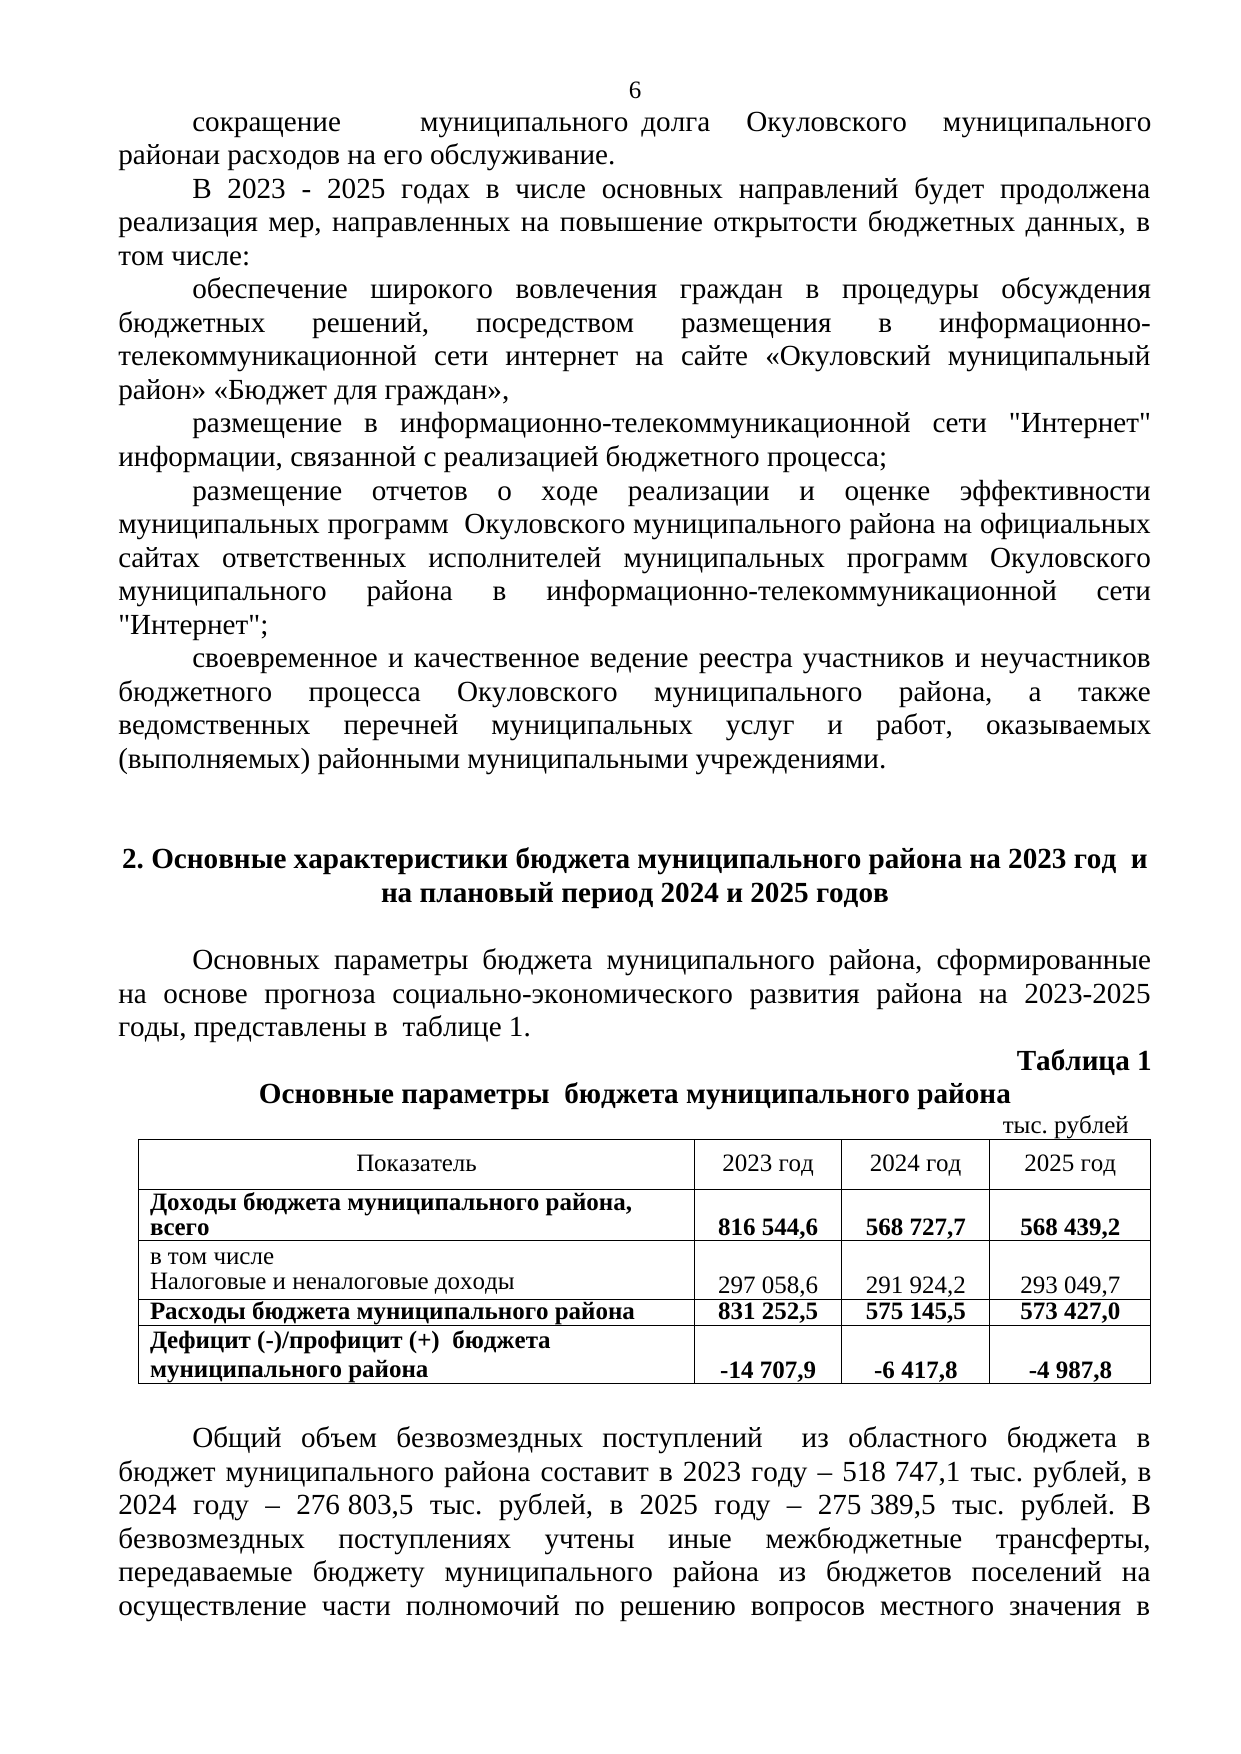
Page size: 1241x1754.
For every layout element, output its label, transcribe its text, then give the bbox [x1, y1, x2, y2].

table_cell 568 727,7 [842, 1190, 989, 1240]
title Основные параметры бюджета муниципального района [118, 1076, 1152, 1110]
table_cell 291 924,2 [842, 1241, 989, 1298]
table_cell 297 058,6 [695, 1241, 841, 1298]
table_cell 293 049,7 [990, 1241, 1150, 1298]
table_cell 816 544,6 [695, 1190, 841, 1240]
text сокращение муниципального долга Окуловского муниципального районаи расходов на его обслуживание. [118, 104, 1152, 171]
text размещение в информационно-телекоммуникационной сети "Интернет" информации, связанной с реализацией бюджетного процесса; [118, 406, 1152, 473]
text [118, 1420, 1152, 1621]
table_cell 575 145,5 [842, 1300, 989, 1324]
table_header 2024 год [842, 1140, 989, 1189]
text обеспечение широкого вовлечения граждан в процедуры обсуждения бюджетных решений, посредством размещения в информационно-телекоммуникационной сети интернет на сайте «Окуловский муниципальный район» «Бюджет для граждан», [118, 271, 1152, 406]
table_cell 831 252,5 [695, 1300, 841, 1324]
title 2. Основные характеристики бюджета муниципального района на 2023 год и на плановый период 2024 и 2025 годов [118, 842, 1152, 909]
table_cell в том числе Налоговые и неналоговые доходы [139, 1241, 694, 1298]
text тыс. рублей [148, 1110, 1128, 1139]
table_cell -4 987,8 [990, 1326, 1150, 1383]
text Основных параметры бюджета муниципального района, сформированные на основе прогноза социально-экономического развития района на 2023-2025 годы, представлены в таблице 1. [118, 942, 1152, 1043]
table_cell Расходы бюджета муниципального района [139, 1300, 694, 1324]
table_header 2025 год [990, 1140, 1150, 1189]
table_cell 568 439,2 [990, 1190, 1150, 1240]
title Таблица 1 [118, 1043, 1152, 1076]
table_cell Доходы бюджета муниципального района, всего [139, 1190, 694, 1240]
text своевременное и качественное ведение реестра участников и неучастников бюджетного процесса Окуловского муниципального района, а также ведомственных перечней муниципальных услуг и работ, оказываемых (выполняемых) районными муниципальными учреждениями. [118, 640, 1152, 774]
table_cell -6 417,8 [842, 1326, 989, 1383]
table_cell 573 427,0 [990, 1300, 1150, 1324]
table_header Показатель [139, 1140, 694, 1189]
table_header 2023 год [695, 1140, 841, 1189]
table_cell Дефицит (-)/профицит (+) бюджета муниципального района [139, 1326, 694, 1383]
text В 2023 - 2025 годах в числе основных направлений будет продолжена реализация мер, направленных на повышение открытости бюджетных данных, в том числе: [118, 171, 1152, 271]
text размещение отчетов о ходе реализации и оценке эффективности муниципальных программ Окуловского муниципального района на официальных сайтах ответственных исполнителей муниципальных программ Окуловского муниципального района в информационно-телекоммуникационной сети "Интернет"; [118, 473, 1152, 640]
table_cell -14 707,9 [695, 1326, 841, 1383]
